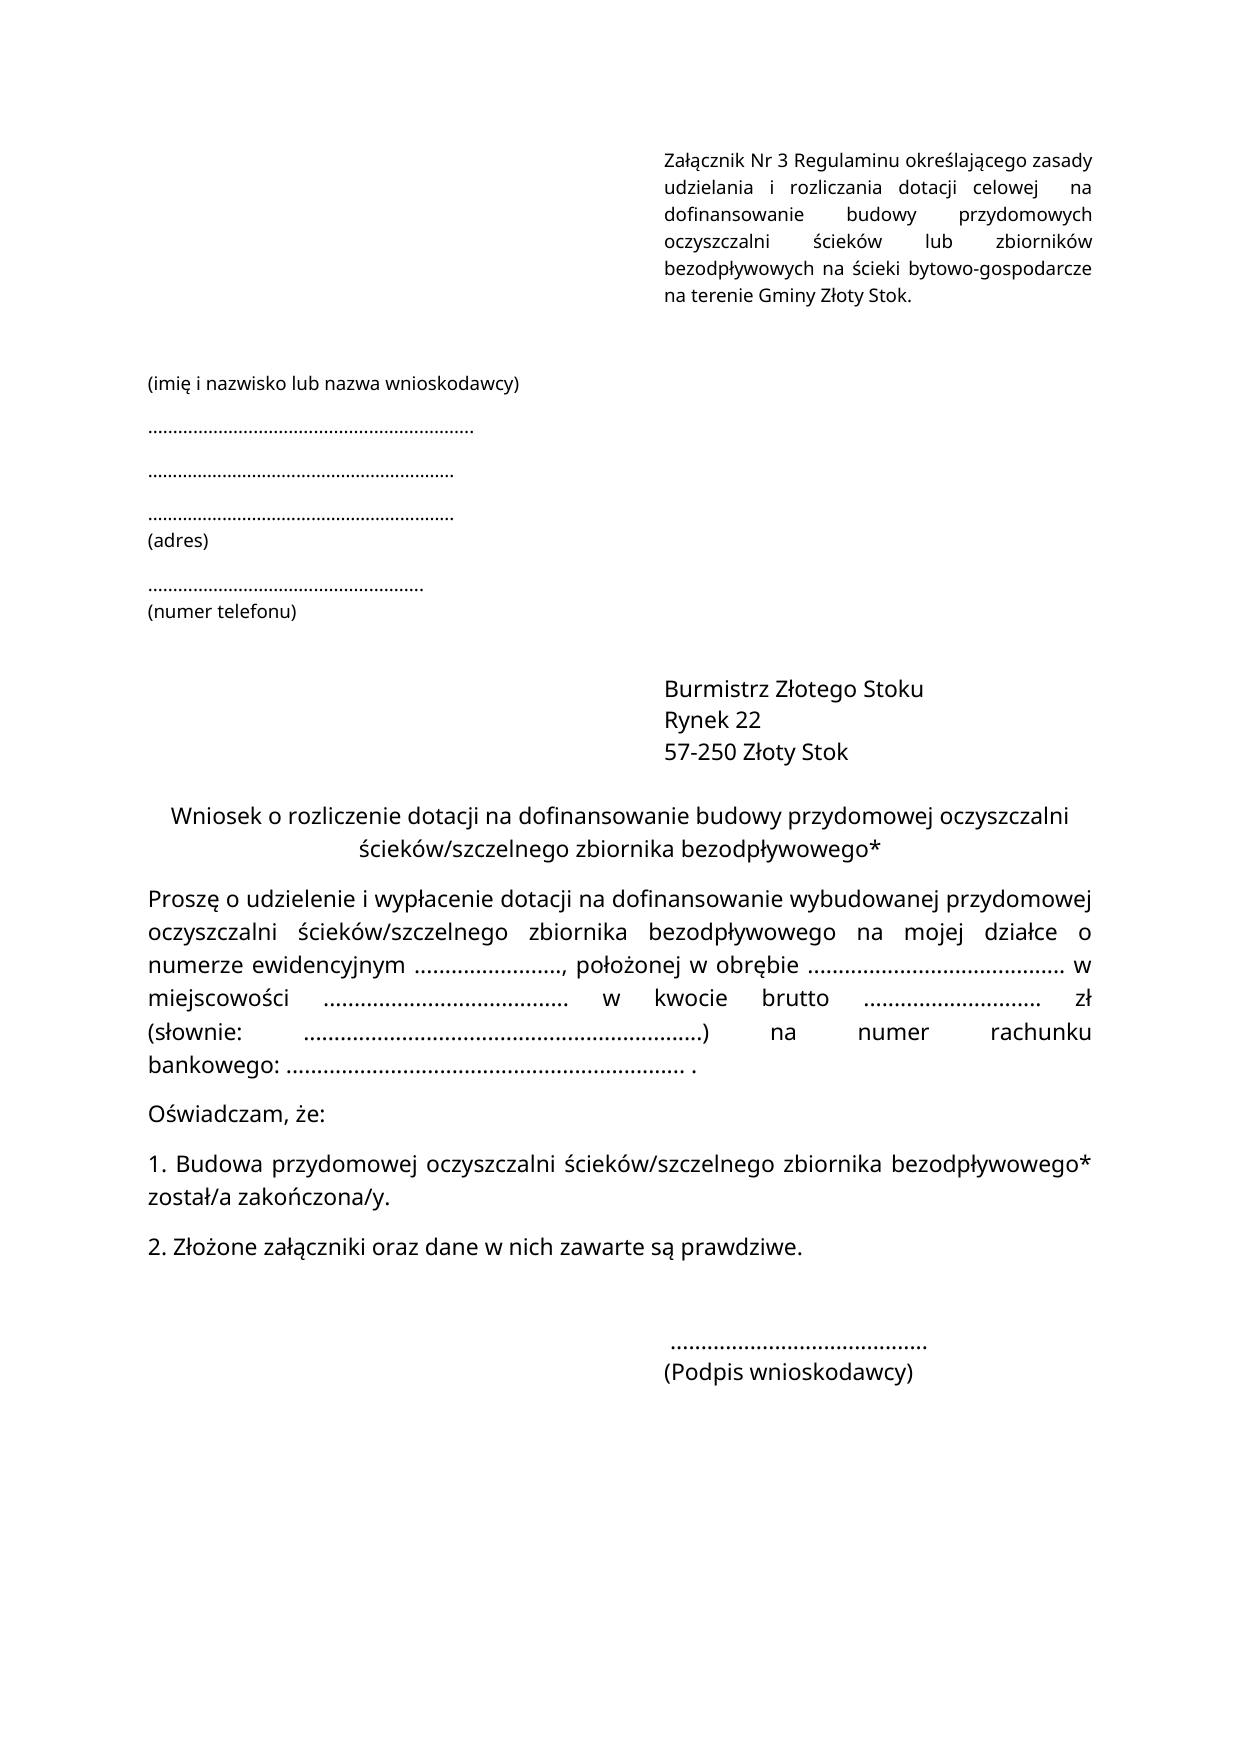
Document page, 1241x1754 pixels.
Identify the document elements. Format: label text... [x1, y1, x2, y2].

text (imię i nazwisko lub nazwa wnioskodawcy) [148, 370, 1093, 395]
text ................................................................. [148, 413, 1093, 439]
text Załącznik Nr 3 Regulaminu określającego zasady udzielania i rozliczania dotacji celowej na dofinansowanie budowy przydomowych oczyszczalni ścieków lub zbiorników bezodpływowych na ścieki bytowo-gospodarcze na terenie Gminy Złoty Stok. [664, 148, 1093, 308]
text 2. Złożone załączniki oraz dane w nich zawarte są prawdziwe. [148, 1231, 1093, 1262]
text .......................................... [664, 1325, 1093, 1356]
text …………………………………………………….. [148, 457, 1093, 483]
text 57-250 Złoty Stok [664, 736, 1093, 767]
text 1. Budowa przydomowej oczyszczalni ścieków/szczelnego zbiornika bezodpływowego* został/a zakończona/y. [148, 1148, 1093, 1213]
text Burmistrz Złotego Stoku [664, 642, 1093, 704]
text Proszę o udzielenie i wypłacenie dotacji na dofinansowanie wybudowanej przydomowej oczyszczalni ścieków/szczelnego zbiornika bezodpływowego na mojej działce o numerze ewidencyjnym ........................, położonej w obrębie .......................................... w miejscowości ........................................ w kwocie brutto ............................. zł (słownie: .................................................................) na numer rachunku bankowego: ................................................................. . [148, 883, 1093, 1080]
text ....................................................... (numer telefonu) [148, 571, 1093, 624]
text Wniosek o rozliczenie dotacji na dofinansowanie budowy przydomowej oczyszczalni ścieków/szczelnego zbiornika bezodpływowego* [148, 767, 1093, 864]
text Rynek 22 [664, 704, 1093, 736]
text …………………………………………………….. (adres) [148, 501, 1093, 553]
text (Podpis wnioskodawcy) [664, 1356, 1093, 1387]
text Oświadczam, że: [148, 1098, 1093, 1130]
